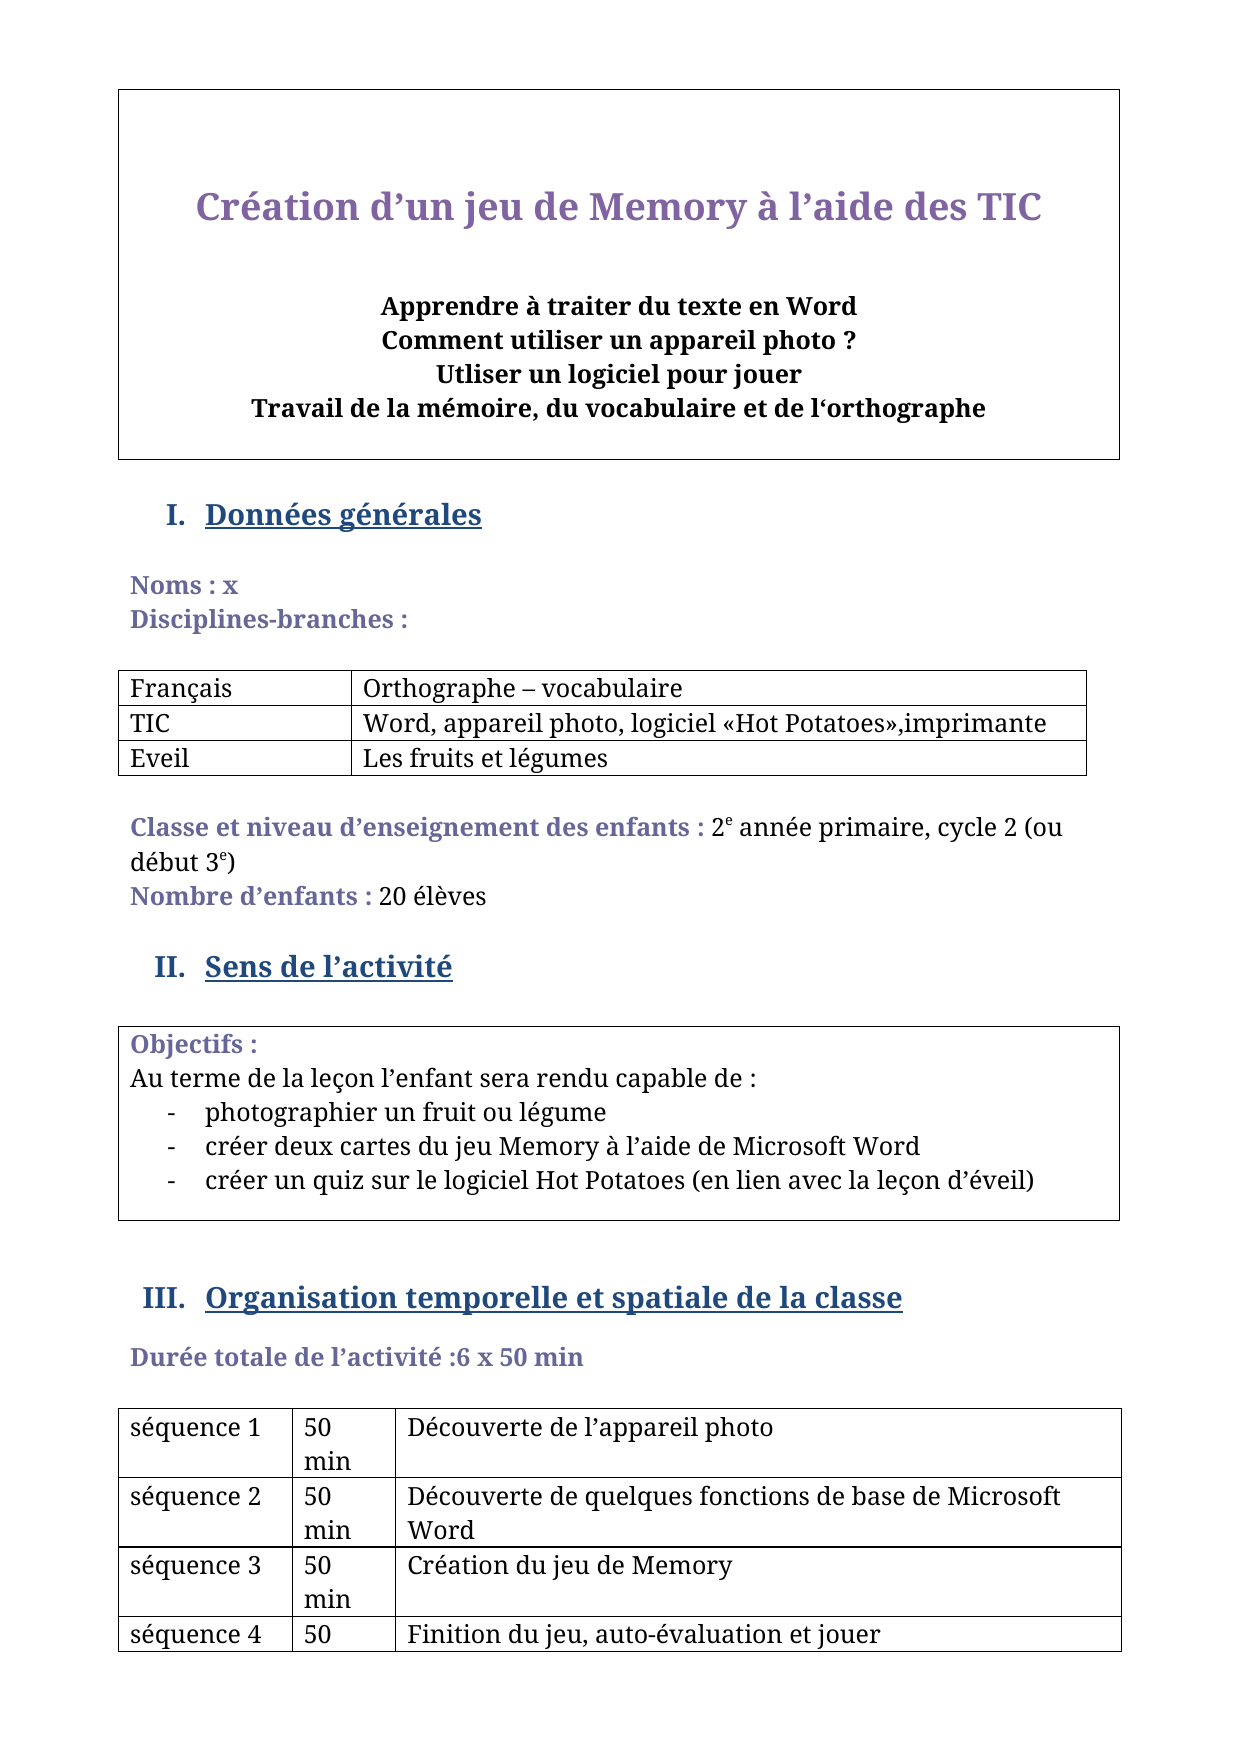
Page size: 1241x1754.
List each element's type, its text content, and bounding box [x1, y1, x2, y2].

text Disciplines-branches : [130, 602, 1110, 636]
table_cell Découverte de quelques fonctions de base de Microsoft Word [396, 1478, 1121, 1546]
table_header Orthographe – vocabulaire [352, 671, 1086, 705]
list Organisation temporelle et spatiale de la classe [186, 1278, 1110, 1317]
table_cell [396, 1617, 1121, 1651]
table_cell séquence 4 [119, 1617, 292, 1651]
table_header Français [119, 671, 351, 705]
table_cell Eveil [119, 741, 351, 775]
table_header Création d’un jeu de Memory à l’aide des TIC Apprendre à traiter du texte en Word Comment utiliser un appareil photo ? Utliser un logiciel pour jouer Travail de la mémoire, du vocabulaire et de l‘orthographe [119, 90, 1119, 459]
table_cell Création du jeu de Memory [396, 1548, 1121, 1616]
table_cell 50 min [293, 1617, 395, 1651]
table_cell séquence 3 [119, 1548, 292, 1616]
table_header 50 min [293, 1409, 395, 1477]
table_cell Word, appareil photo, logiciel «Hot Potatoes»,imprimante [352, 706, 1086, 740]
text Classe et niveau d’enseignement des enfants : 2e année primaire, cycle 2 (ou début 3e) [130, 810, 1110, 878]
table_cell 50 min [293, 1548, 395, 1616]
text Durée totale de l’activité :6 x 50 min [130, 1340, 1110, 1374]
table_header Objectifs : Au terme de la leçon l’enfant sera rendu capable de : photographier un fruit ou légume créer deux cartes du jeu Memory à l’aide de Microsoft Word créer un quiz sur le logiciel Hot Potatoes (en lien avec la leçon d’éveil) [119, 1027, 1119, 1220]
list Sens de l’activité [186, 946, 1110, 986]
table_cell 50 min [293, 1478, 395, 1546]
table_cell TIC [119, 706, 351, 740]
table_header séquence 1 [119, 1409, 292, 1477]
table_cell séquence 2 [119, 1478, 292, 1546]
table_cell Les fruits et légumes [352, 741, 1086, 775]
list Données générales [186, 494, 1110, 533]
table_header Découverte de l’appareil photo [396, 1409, 1121, 1477]
text Noms : x [130, 567, 1110, 602]
text Nombre d’enfants : 20 élèves [130, 878, 1110, 912]
